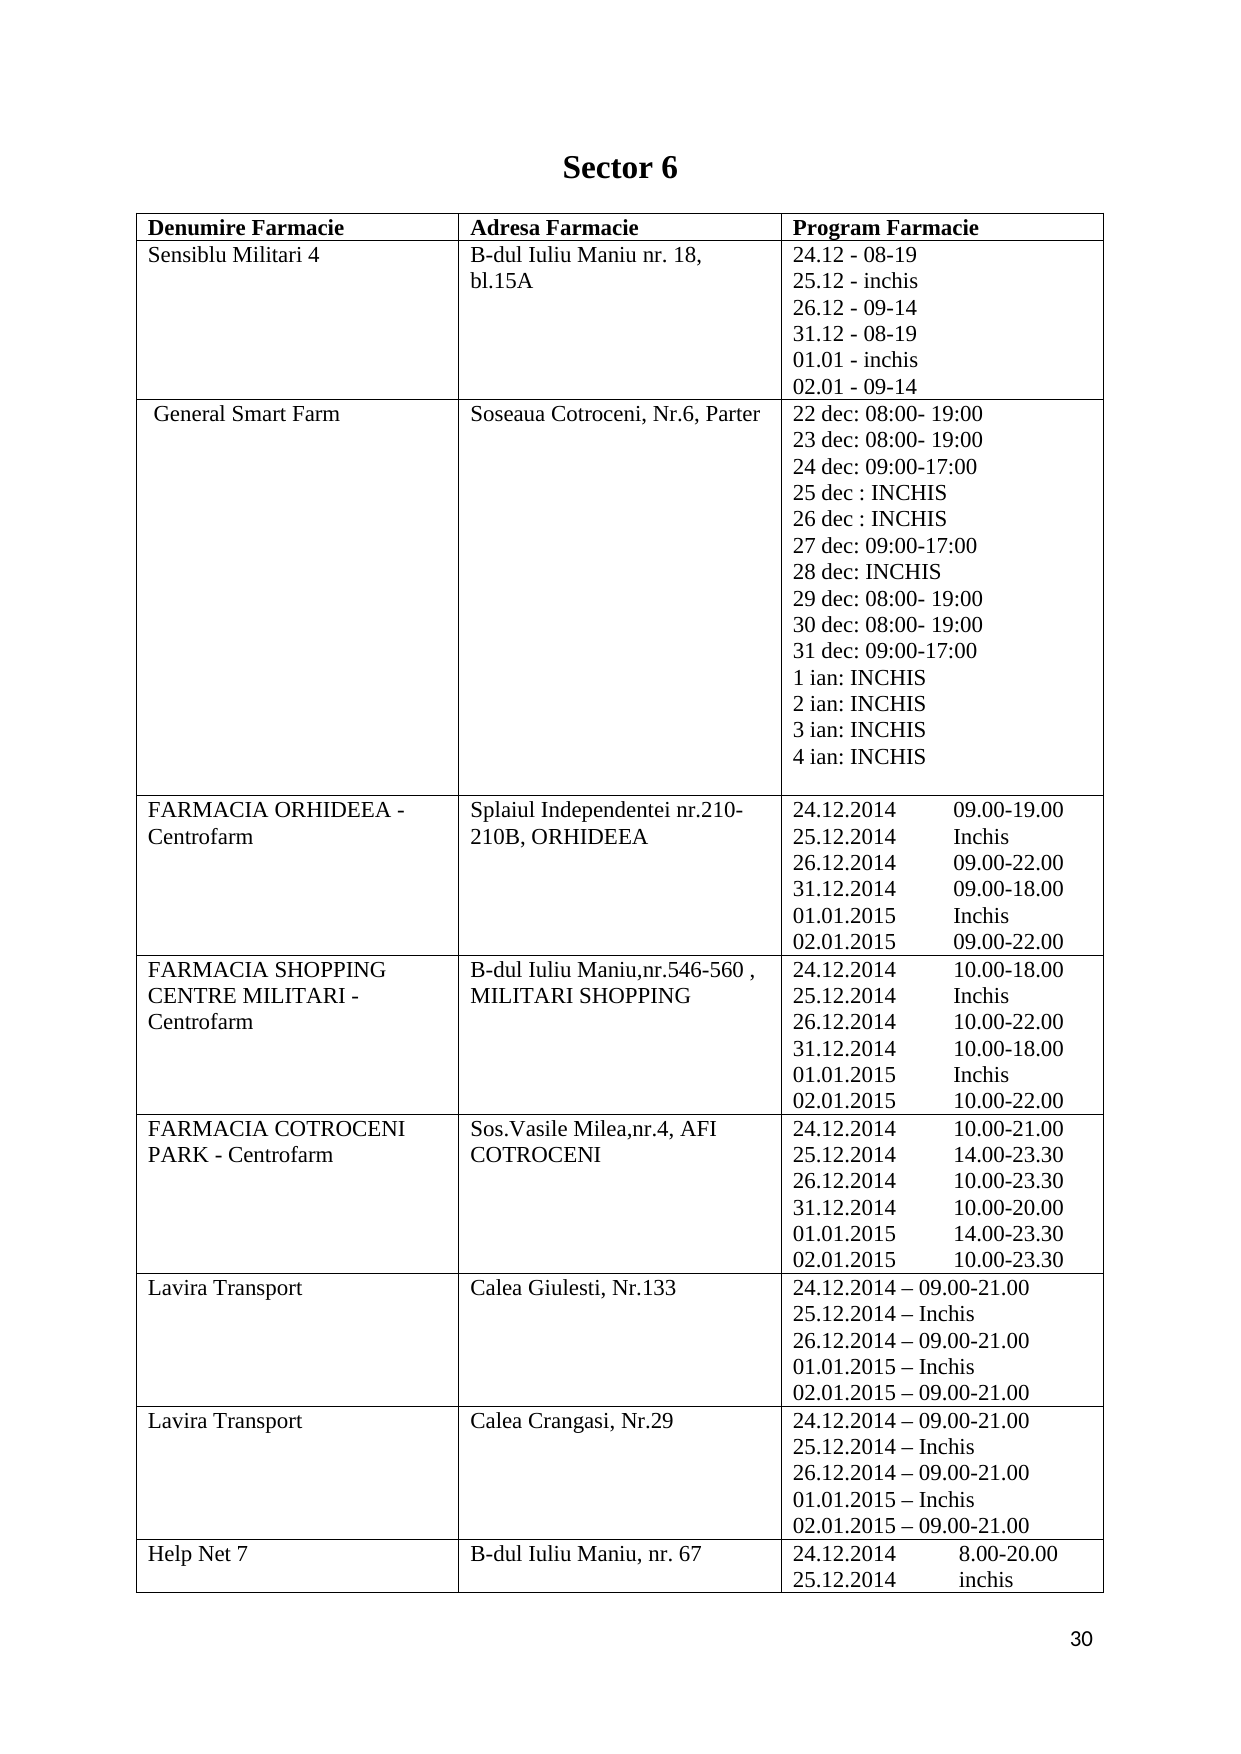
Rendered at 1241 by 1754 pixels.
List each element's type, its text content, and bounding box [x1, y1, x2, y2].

table_cell Calea Crangasi, Nr.29 [459, 1407, 781, 1538]
table_cell Sos.Vasile Milea,nr.4, AFI COTROCENI [459, 1115, 781, 1273]
table_cell B-dul Iuliu Maniu,nr.546-560 , MILITARI SHOPPING [459, 956, 781, 1114]
table_cell Soseaua Cotroceni, Nr.6, Parter [459, 400, 781, 795]
table_header Program Farmacie [782, 214, 1103, 240]
table_cell 24.12.2014 – 09.00-21.00 25.12.2014 – Inchis 26.12.2014 – 09.00-21.00 01.01.2015 – Inchis 02.01.2015 – 09.00-21.00 [782, 1274, 1103, 1406]
table_cell B-dul Iuliu Maniu nr. 18, bl.15A [459, 241, 781, 399]
table_cell 24.12.2014 10.00-18.00 25.12.2014 Inchis 26.12.2014 10.00-22.00 31.12.2014 10.00-18.00 01.01.2015 Inchis 02.01.2015 10.00-22.00 [782, 956, 1103, 1114]
table_cell FARMACIA SHOPPING CENTRE MILITARI - Centrofarm [137, 956, 458, 1114]
table_cell General Smart Farm [137, 400, 458, 795]
table_cell Sensiblu Militari 4 [137, 241, 458, 399]
table_cell 22 dec: 08:00- 19:00 23 dec: 08:00- 19:00 24 dec: 09:00-17:00 25 dec : INCHIS 26 dec : INCHIS 27 dec: 09:00-17:00 28 dec: INCHIS 29 dec: 08:00- 19:00 30 dec: 08:00- 19:00 31 dec: 09:00-17:00 1 ian: INCHIS 2 ian: INCHIS 3 ian: INCHIS 4 ian: INCHIS [782, 400, 1103, 795]
table_cell Splaiul Independentei nr.210-210B, ORHIDEEA [459, 796, 781, 954]
table_cell 24.12.2014 10.00-21.00 25.12.2014 14.00-23.30 26.12.2014 10.00-23.30 31.12.2014 10.00-20.00 01.01.2015 14.00-23.30 02.01.2015 10.00-23.30 [782, 1115, 1103, 1273]
table_cell Lavira Transport [137, 1274, 458, 1406]
table_header Denumire Farmacie [137, 214, 458, 240]
table_cell 24.12.2014 – 09.00-21.00 25.12.2014 – Inchis 26.12.2014 – 09.00-21.00 01.01.2015 – Inchis 02.01.2015 – 09.00-21.00 [782, 1407, 1103, 1538]
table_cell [782, 1540, 1103, 1592]
table_cell Lavira Transport [137, 1407, 458, 1538]
text Sector 6 [148, 148, 1093, 186]
table_cell Help Net 7 [137, 1540, 458, 1592]
table_cell 24.12.2014 09.00-19.00 25.12.2014 Inchis 26.12.2014 09.00-22.00 31.12.2014 09.00-18.00 01.01.2015 Inchis 02.01.2015 09.00-22.00 [782, 796, 1103, 954]
table_header Adresa Farmacie [459, 214, 781, 240]
table_cell 24.12 - 08-19 25.12 - inchis 26.12 - 09-14 31.12 - 08-19 01.01 - inchis 02.01 - 09-14 [782, 241, 1103, 399]
table_cell FARMACIA ORHIDEEA - Centrofarm [137, 796, 458, 954]
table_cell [459, 1540, 781, 1592]
table_cell FARMACIA COTROCENI PARK - Centrofarm [137, 1115, 458, 1273]
table_cell Calea Giulesti, Nr.133 [459, 1274, 781, 1406]
